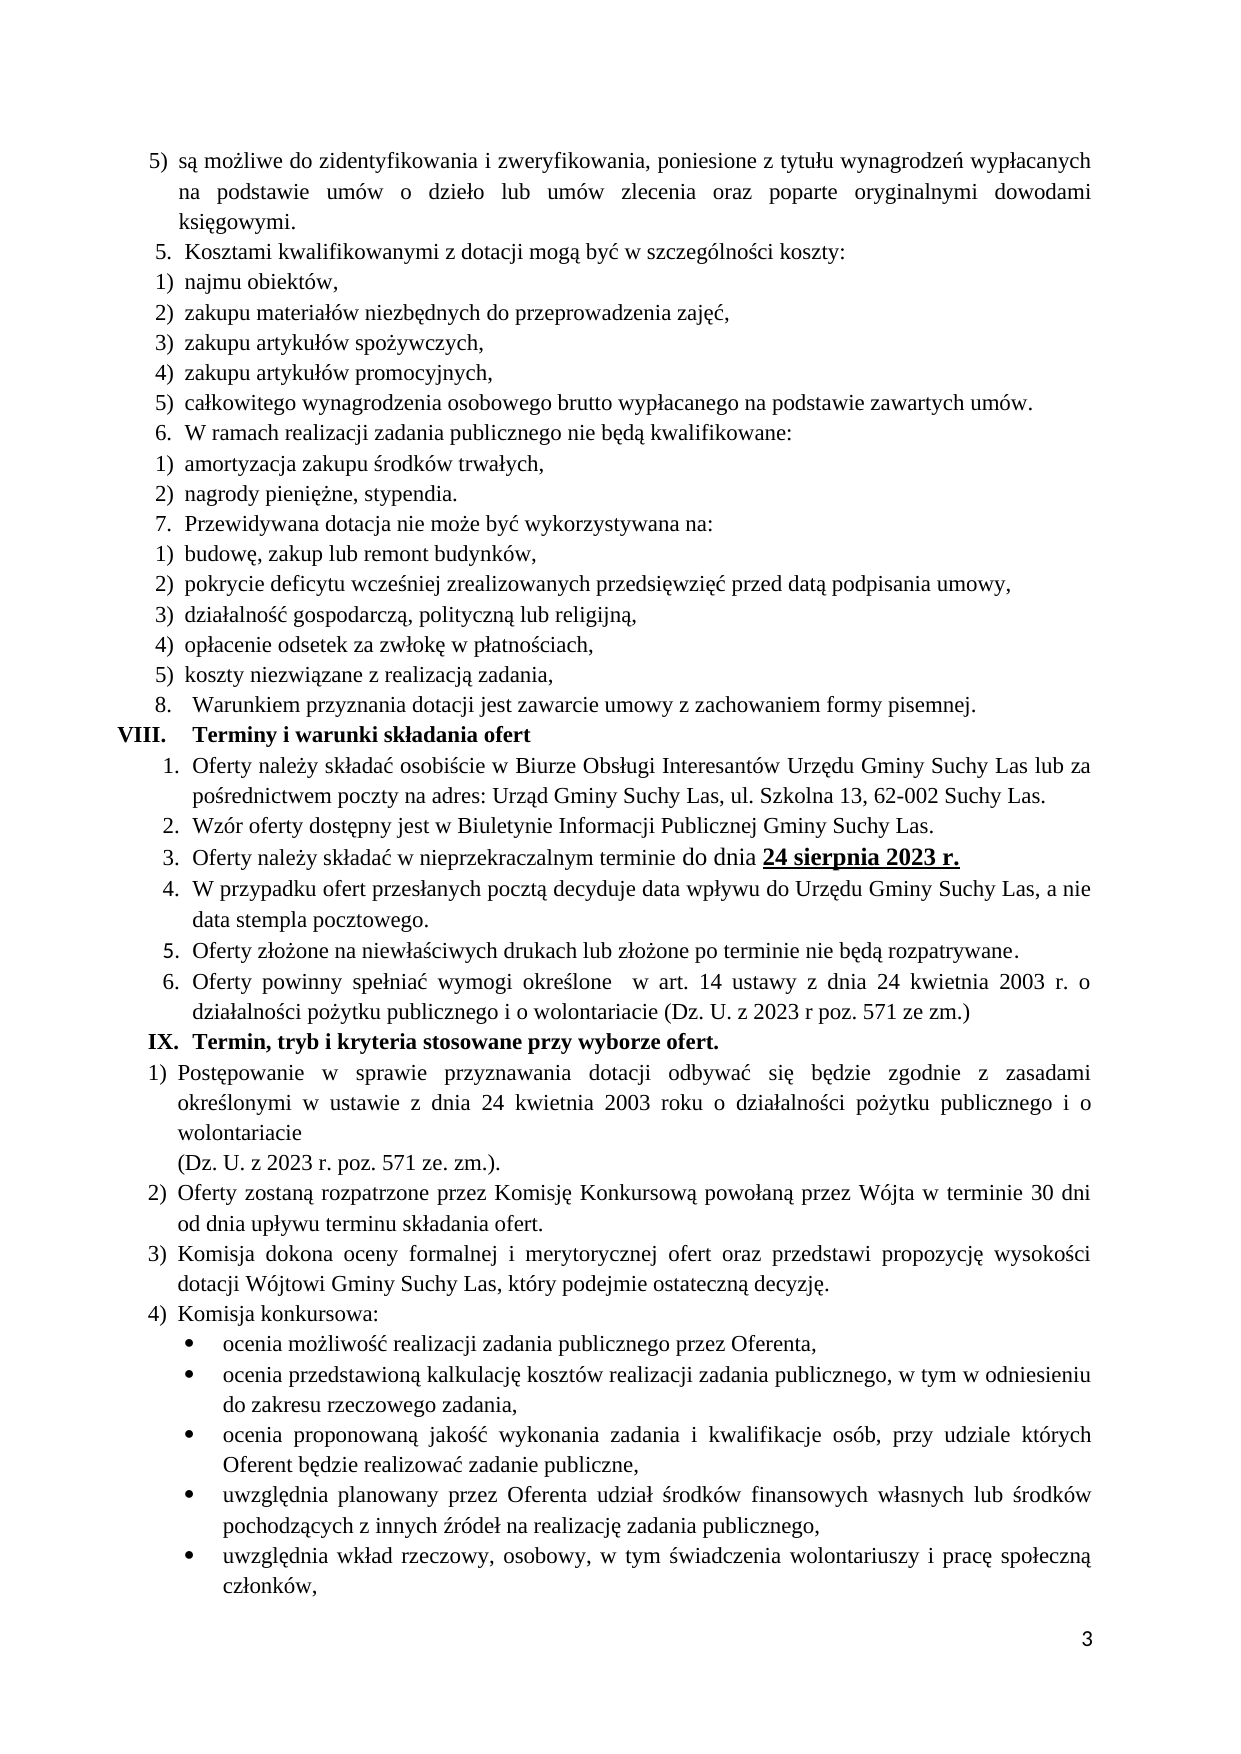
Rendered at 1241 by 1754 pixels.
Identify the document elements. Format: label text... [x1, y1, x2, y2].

list Warunkiem przyznania dotacji jest zawarcie umowy z zachowaniem formy pisemnej. [154, 691, 1093, 718]
list koszty niezwiązane z realizacją zadania, [155, 661, 1093, 687]
list najmu obiektów, [155, 268, 1093, 295]
list działalność gospodarczą, polityczną lub religijną, [155, 601, 1093, 627]
list budowę, zakup lub remont budynków, [155, 540, 1093, 567]
list Oferty powinny spełniać wymogi określone w art. 14 ustawy z dnia 24 kwietnia 2003 r. o działalności pożytku publicznego i o wolontariacie (Dz. U. z 2023 r poz. 571 ze zm.) [162, 968, 1093, 1024]
list Komisja dokona oceny formalnej i merytorycznej ofert oraz przedstawi propozycję wysokości dotacji Wójtowi Gminy Suchy Las, który podejmie ostateczną decyzję. [148, 1240, 1093, 1296]
list ocenia proponowaną jakość wykonania zadania i kwalifikacje osób, przy udziale których Oferent będzie realizować zadanie publiczne, [185, 1421, 1093, 1478]
list całkowitego wynagrodzenia osobowego brutto wypłacanego na podstawie zawartych umów. [155, 389, 1093, 416]
list Oferty zostaną rozpatrzone przez Komisję Konkursową powołaną przez Wójta w terminie 30 dni od dnia upływu terminu składania ofert. [148, 1179, 1093, 1236]
list Oferty należy składać osobiście w Biurze Obsługi Interesantów Urzędu Gminy Suchy Las lub za pośrednictwem poczty na adres: Urząd Gminy Suchy Las, ul. Szkolna 13, 62-002 Suchy Las. [162, 752, 1093, 808]
list Oferty złożone na niewłaściwych drukach lub złożone po terminie nie będą rozpatrywane. [162, 936, 1093, 964]
list W przypadku ofert przesłanych pocztą decyduje data wpływu do Urzędu Gminy Suchy Las, a nie data stempla pocztowego. [162, 875, 1093, 932]
list ocenia możliwość realizacji zadania publicznego przez Oferenta, [185, 1331, 1093, 1357]
list Termin, tryb i kryteria stosowane przy wyborze ofert. [148, 1028, 1093, 1055]
list zakupu artykułów spożywczych, [155, 329, 1093, 355]
list uwzględnia planowany przez Oferenta udział środków finansowych własnych lub środków pochodzących z innych źródeł na realizację zadania publicznego, [185, 1482, 1093, 1538]
list Oferty należy składać w nieprzekraczalnym terminie do dnia 24 sierpnia 2023 r. [162, 842, 1093, 871]
list Przewidywana dotacja nie może być wykorzystywana na: [155, 510, 1093, 536]
list Postępowanie w sprawie przyznawania dotacji odbywać się będzie zgodnie z zasadami określonymi w ustawie z dnia 24 kwietnia 2003 roku o działalności pożytku publicznego i o wolontariacie (Dz. U. z 2023 r. poz. 571 ze. zm.). [148, 1059, 1093, 1176]
list zakupu artykułów promocyjnych, [155, 359, 1093, 385]
list opłacenie odsetek za zwłokę w płatnościach, [155, 631, 1093, 657]
list W ramach realizacji zadania publicznego nie będą kwalifikowane: [155, 419, 1093, 446]
list są możliwe do zidentyfikowania i zweryfikowania, poniesione z tytułu wynagrodzeń wypłacanych na podstawie umów o dzieło lub umów zlecenia oraz poparte oryginalnymi dowodami księgowymi. [149, 148, 1093, 234]
list Kosztami kwalifikowanymi z dotacji mogą być w szczególności koszty: [155, 238, 1093, 264]
list zakupu materiałów niezbędnych do przeprowadzenia zajęć, [155, 299, 1093, 325]
list Terminy i warunki składania ofert [117, 722, 1093, 748]
list amortyzacja zakupu środków trwałych, [155, 450, 1093, 476]
list ocenia przedstawioną kalkulację kosztów realizacji zadania publicznego, w tym w odniesieniu do zakresu rzeczowego zadania, [185, 1361, 1093, 1417]
list Wzór oferty dostępny jest w Biuletynie Informacji Publicznej Gminy Suchy Las. [162, 812, 1093, 838]
list uwzględnia wkład rzeczowy, osobowy, w tym świadczenia wolontariuszy i pracę społeczną członków, [185, 1542, 1093, 1598]
list nagrody pieniężne, stypendia. [155, 480, 1093, 506]
list Komisja konkursowa: [148, 1300, 1093, 1327]
list pokrycie deficytu wcześniej zrealizowanych przedsięwzięć przed datą podpisania umowy, [155, 571, 1093, 597]
